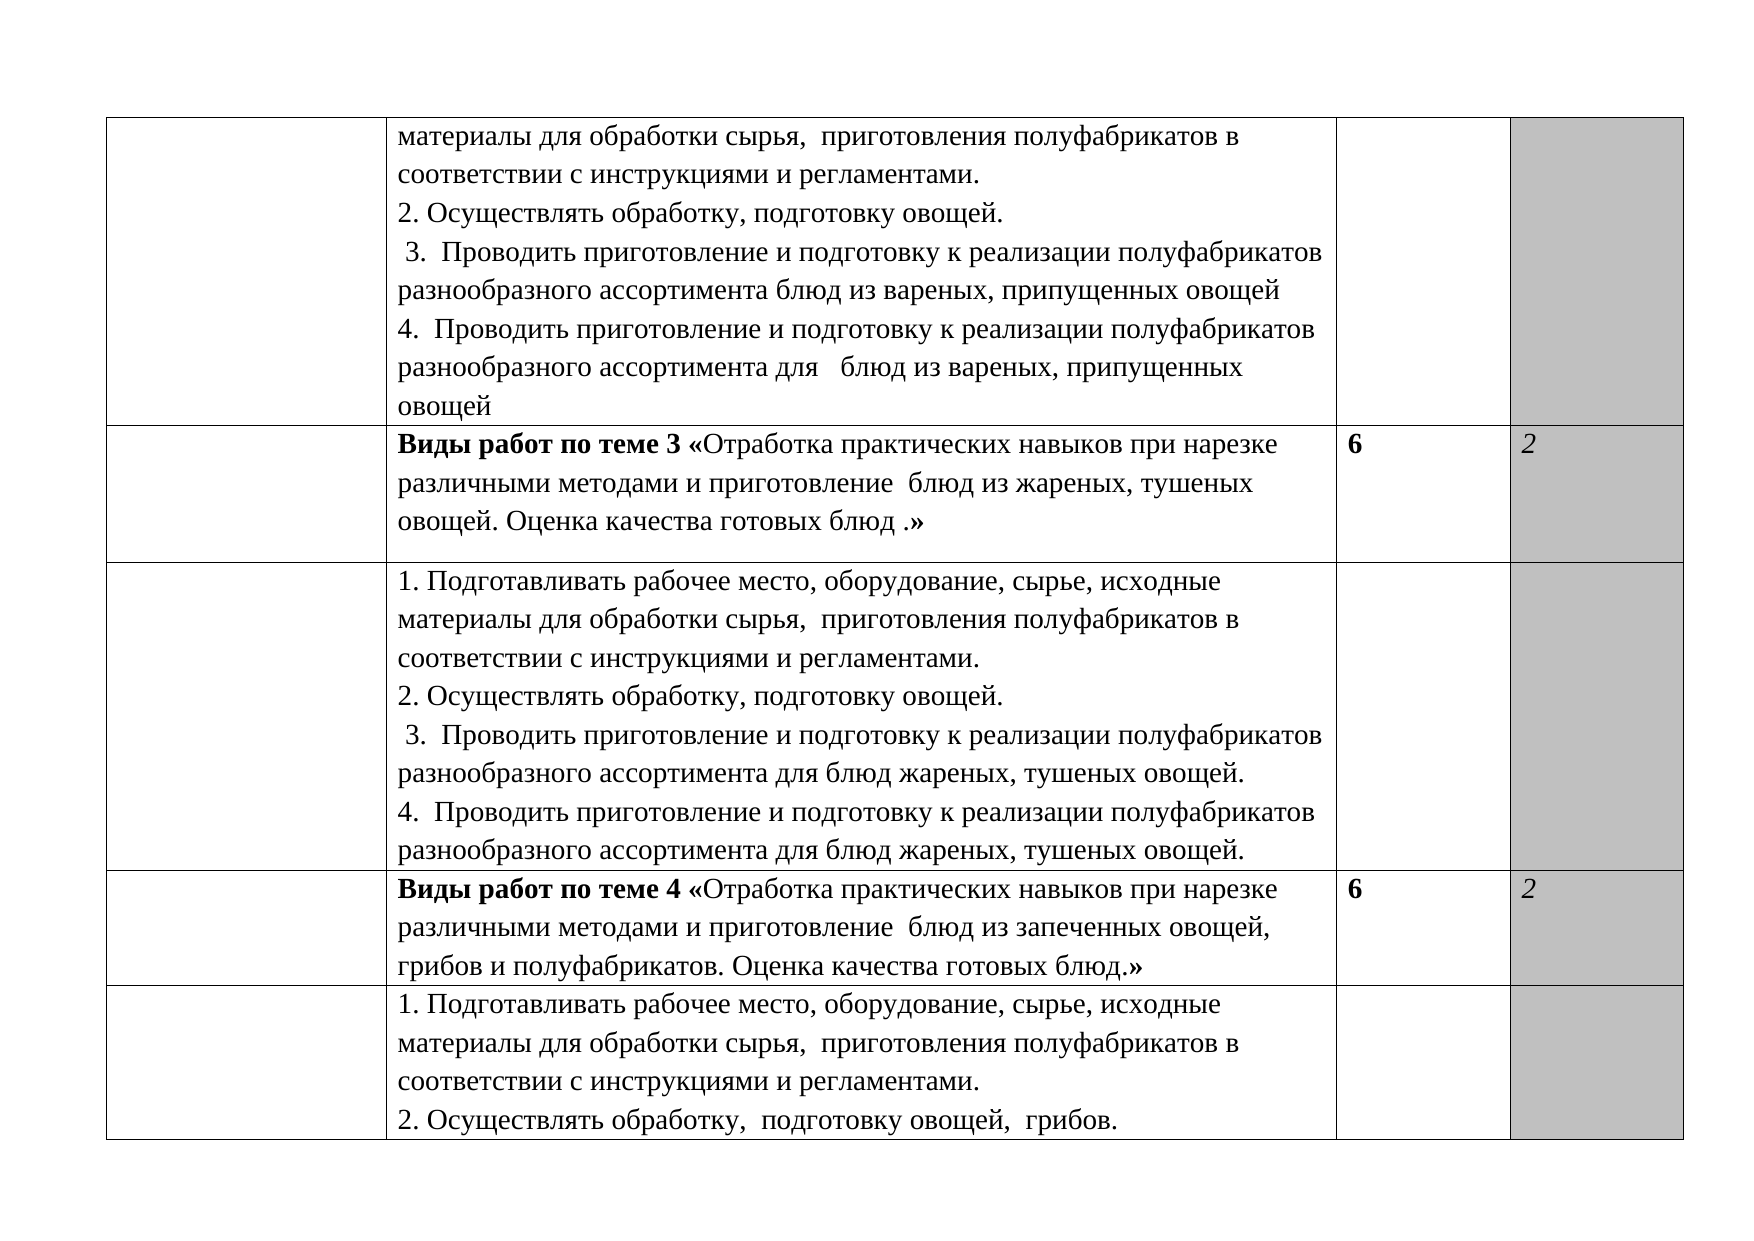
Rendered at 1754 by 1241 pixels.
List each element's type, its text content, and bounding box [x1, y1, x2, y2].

table_cell 2 [1511, 871, 1683, 985]
table_cell 1. Подготавливать рабочее место, оборудование, сырье, исходные материалы для обработки сырья, приготовления полуфабрикатов в соответствии с инструкциями и регламентами. 2. Осуществлять обработку, подготовку овощей. 3. Проводить приготовление и подготовку к реализации полуфабрикатов разнообразного ассортимента для блюд жареных, тушеных овощей. 4. Проводить приготовление и подготовку к реализации полуфабрикатов разнообразного ассортимента для блюд жареных, тушеных овощей. [387, 563, 1336, 870]
table_cell [1511, 118, 1683, 425]
table_cell 6 [1337, 871, 1510, 985]
table_cell [107, 563, 386, 870]
table_cell [107, 871, 386, 985]
table_cell [1337, 118, 1510, 425]
table_cell 2 [1511, 426, 1683, 562]
table_cell Виды работ по теме 4 «Отработка практических навыков при нарезке различными методами и приготовление блюд из запеченных овощей, грибов и полуфабрикатов. Оценка качества готовых блюд.» [387, 871, 1336, 985]
table_cell [107, 118, 386, 425]
table_cell 6 [1337, 426, 1510, 562]
table_cell [107, 426, 386, 562]
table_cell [387, 986, 1336, 1139]
table_cell [1511, 563, 1683, 870]
table_cell [1337, 986, 1510, 1139]
table_cell [1337, 563, 1510, 870]
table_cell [387, 118, 1336, 425]
table_cell [107, 986, 386, 1139]
table_cell [1511, 986, 1683, 1139]
table_cell Виды работ по теме 3 «Отработка практических навыков при нарезке различными методами и приготовление блюд из жареных, тушеных овощей. Оценка качества готовых блюд .» [387, 426, 1336, 562]
